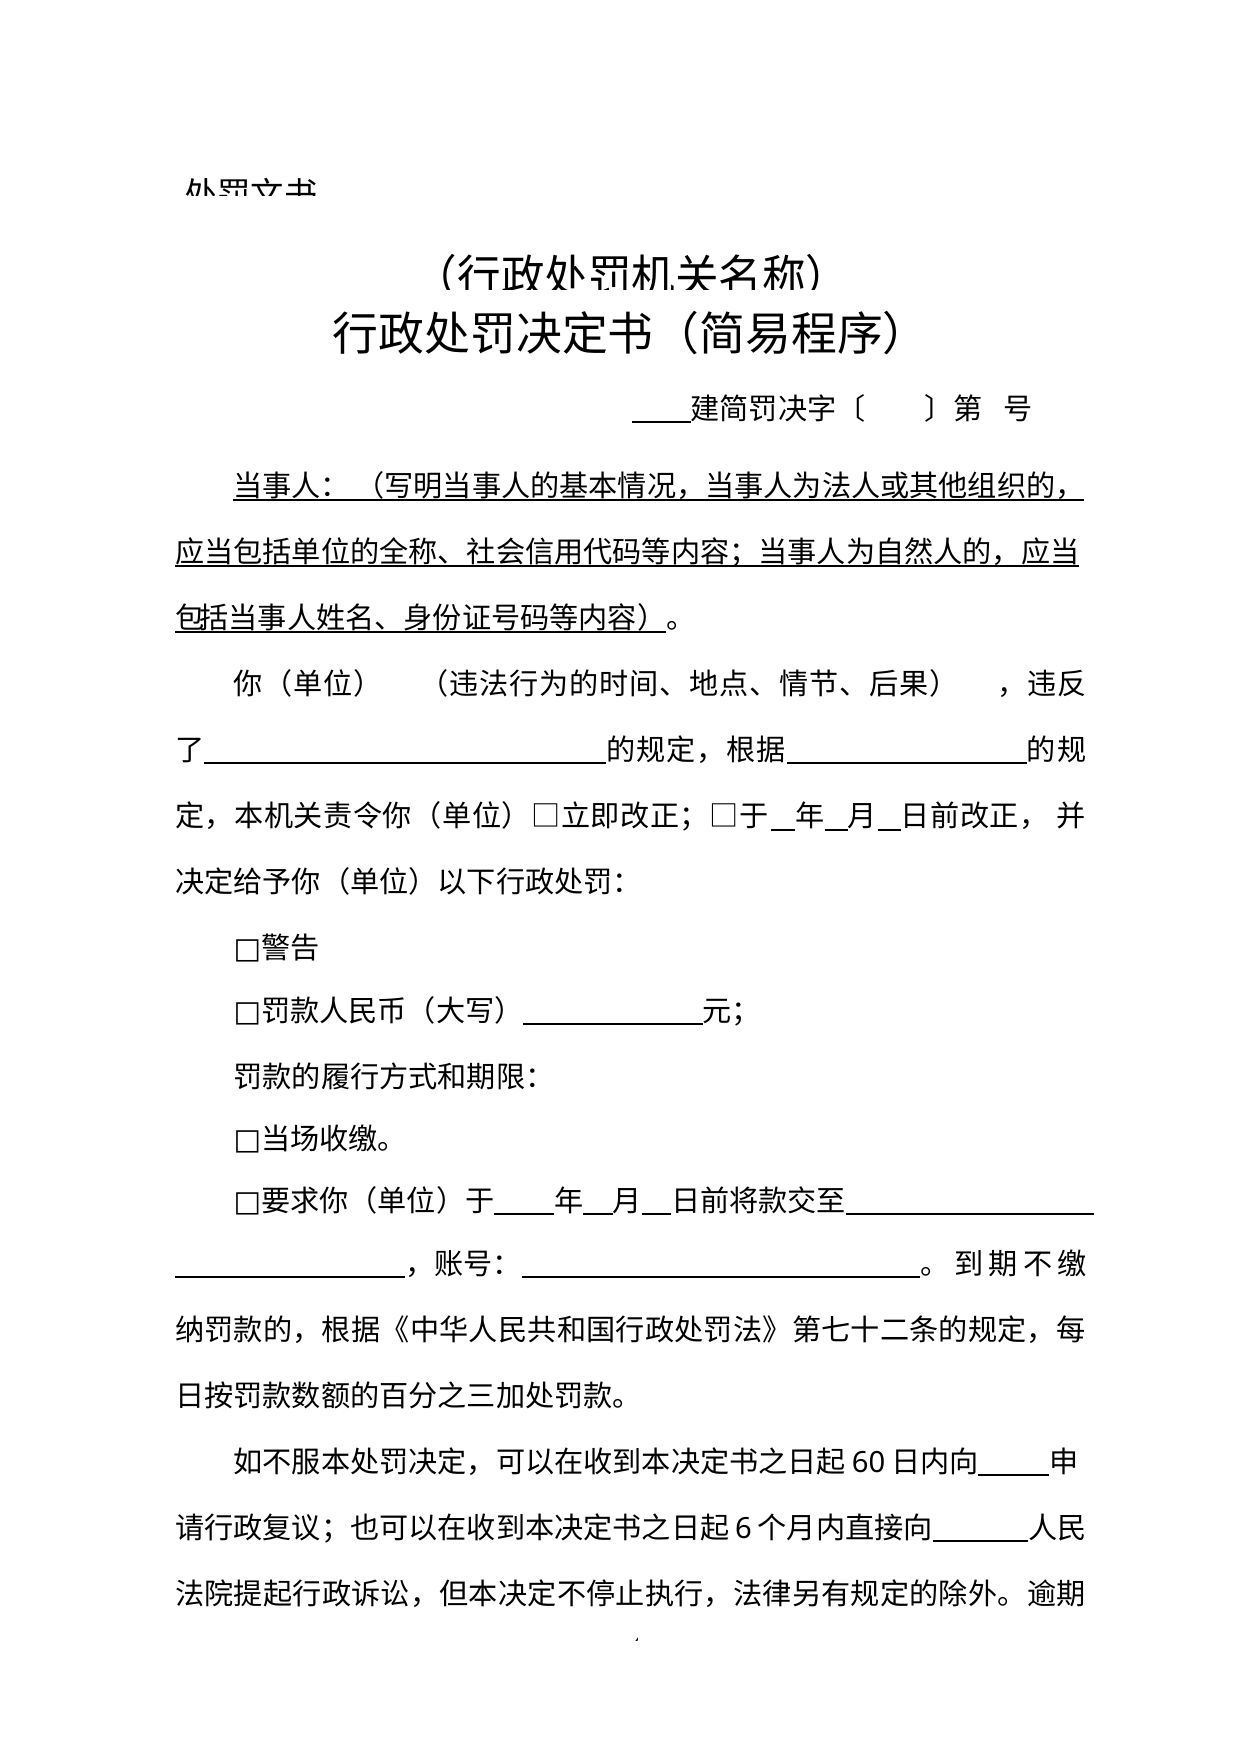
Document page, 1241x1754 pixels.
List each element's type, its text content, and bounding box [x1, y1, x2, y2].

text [175, 1439, 1086, 1613]
subtitle 行政处罚决定书（简易程序） [143, 297, 1117, 363]
text 当事人： （写明当事人的基本情况，当事人为法人或其他组织的，应当包括单位的全称、社会信用代码等内容；当事人为自然人的，应当包括当事人姓名、身份证号码等内容）。 [175, 463, 1094, 637]
text 你（单位） （违法行为的时间、地点、情节、后果） ，违反了 的规定，根据 的规定，本机关责令你（单位）□立即改正；□于 年 月 日前改正， 并决定给予你（单位）以下行政处罚： [175, 661, 1086, 901]
text □罚款人民币（大写） 元； 罚款的履行方式和期限： [233, 988, 761, 1096]
text □警告 [233, 924, 1130, 967]
text □当场收缴。 [233, 1120, 1130, 1156]
text 建简罚决字〔 〕第 号 [632, 385, 1130, 427]
text ，账号： 。到期不缴纳罚款的，根据《中华人民共和国行政处罚法》第七十二条的规定，每日按罚款数额的百分之三加处罚款。 [175, 1241, 1086, 1415]
text □要求你（单位）于 年 月 日前将款交至 [233, 1177, 1130, 1220]
